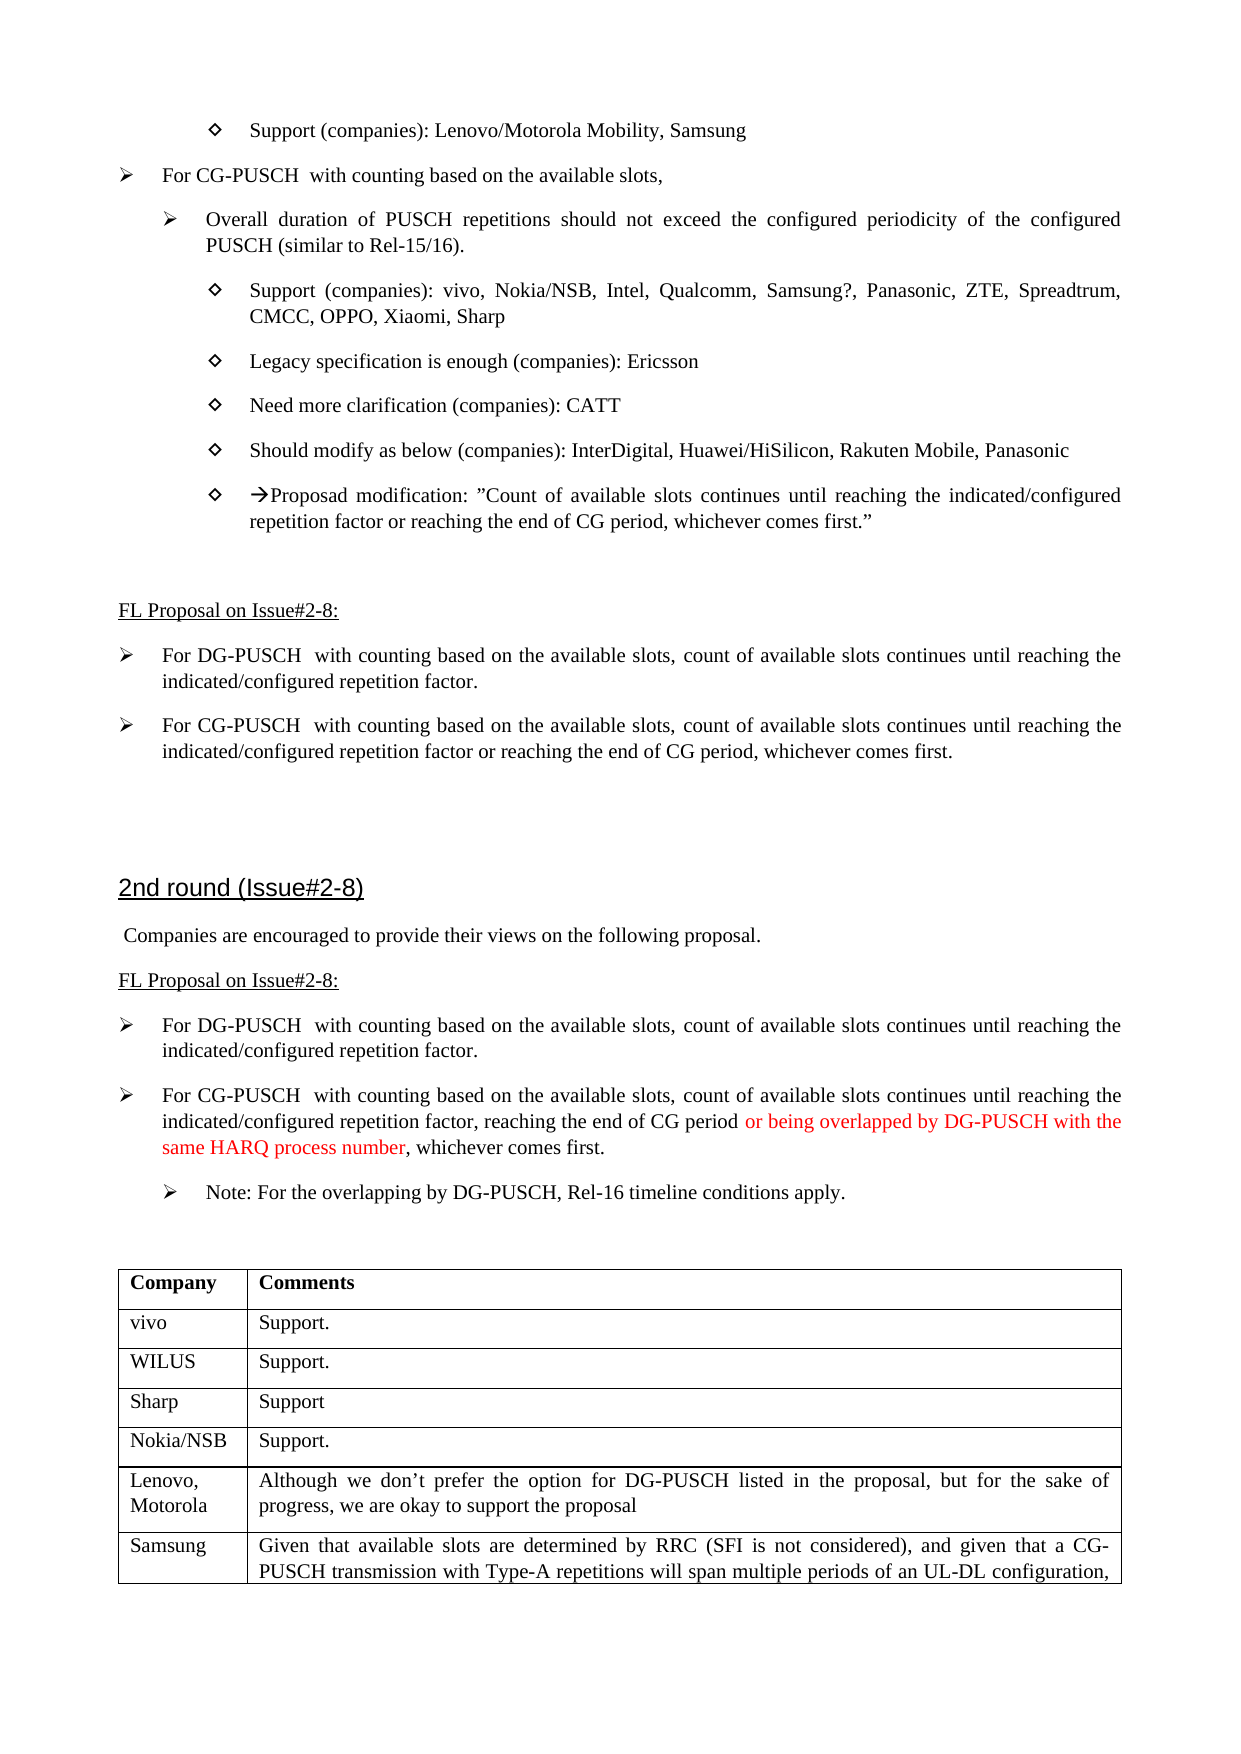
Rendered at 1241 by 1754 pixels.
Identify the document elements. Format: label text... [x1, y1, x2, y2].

text Companies are encouraged to provide their views on the following proposal. [118, 923, 1122, 947]
table_cell Sharp [119, 1389, 247, 1427]
table_cell Support. [248, 1428, 1121, 1466]
table_cell Support [248, 1389, 1121, 1427]
table_header Company [119, 1270, 247, 1308]
table_cell Support. [248, 1310, 1121, 1348]
text 2nd round (Issue#2-8) [118, 873, 1122, 902]
text FL Proposal on Issue#2-8: [118, 968, 1122, 992]
list Overall duration of PUSCH repetitions should not exceed the configured periodicity of the configured PUSCH (similar to Rel-15/16). [162, 207, 1122, 257]
list For DG-PUSCH with counting based on the available slots, count of available slots continues until reaching the indicated/configured repetition factor. [118, 643, 1122, 693]
list For CG-PUSCH with counting based on the available slots, [118, 163, 1122, 187]
table_cell Samsung [119, 1533, 247, 1583]
table_cell WILUS [119, 1349, 247, 1387]
list Support (companies): Lenovo/Motorola Mobility, Samsung [206, 118, 1122, 142]
table_cell Nokia/NSB [119, 1428, 247, 1466]
list Note: For the overlapping by DG-PUSCH, Rel-16 timeline conditions apply. [162, 1180, 1122, 1204]
table_cell vivo [119, 1310, 247, 1348]
text FL Proposal on Issue#2-8: [118, 598, 1122, 622]
list Legacy specification is enough (companies): Ericsson [206, 349, 1122, 373]
list For CG-PUSCH with counting based on the available slots, count of available slots continues until reaching the indicated/configured repetition factor or reaching the end of CG period, whichever comes first. [118, 713, 1122, 763]
list For DG-PUSCH with counting based on the available slots, count of available slots continues until reaching the indicated/configured repetition factor. [118, 1012, 1122, 1062]
list For CG-PUSCH with counting based on the available slots, count of available slots continues until reaching the indicated/configured repetition factor, reaching the end of CG period or being overlapped by DG-PUSCH with the same HARQ process number, whichever comes first. [118, 1083, 1122, 1159]
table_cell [248, 1533, 1121, 1583]
list Should modify as below (companies): InterDigital, Huawei/HiSilicon, Rakuten Mobile, Panasonic [206, 438, 1122, 462]
table_header Comments [248, 1270, 1121, 1308]
table_cell Support. [248, 1349, 1121, 1387]
list Need more clarification (companies): CATT [206, 393, 1122, 417]
list Support (companies): vivo, Nokia/NSB, Intel, Qualcomm, Samsung?, Panasonic, ZTE, Spreadtrum, CMCC, OPPO, Xiaomi, Sharp [206, 278, 1122, 328]
list Proposad modification: ”Count of available slots continues until reaching the indicated/configured repetition factor or reaching the end of CG period, whichever comes first.” [206, 483, 1122, 533]
table_cell Lenovo, Motorola [119, 1468, 247, 1532]
table_cell Although we don’t prefer the option for DG-PUSCH listed in the proposal, but for the sake of progress, we are okay to support the proposal [248, 1468, 1121, 1532]
